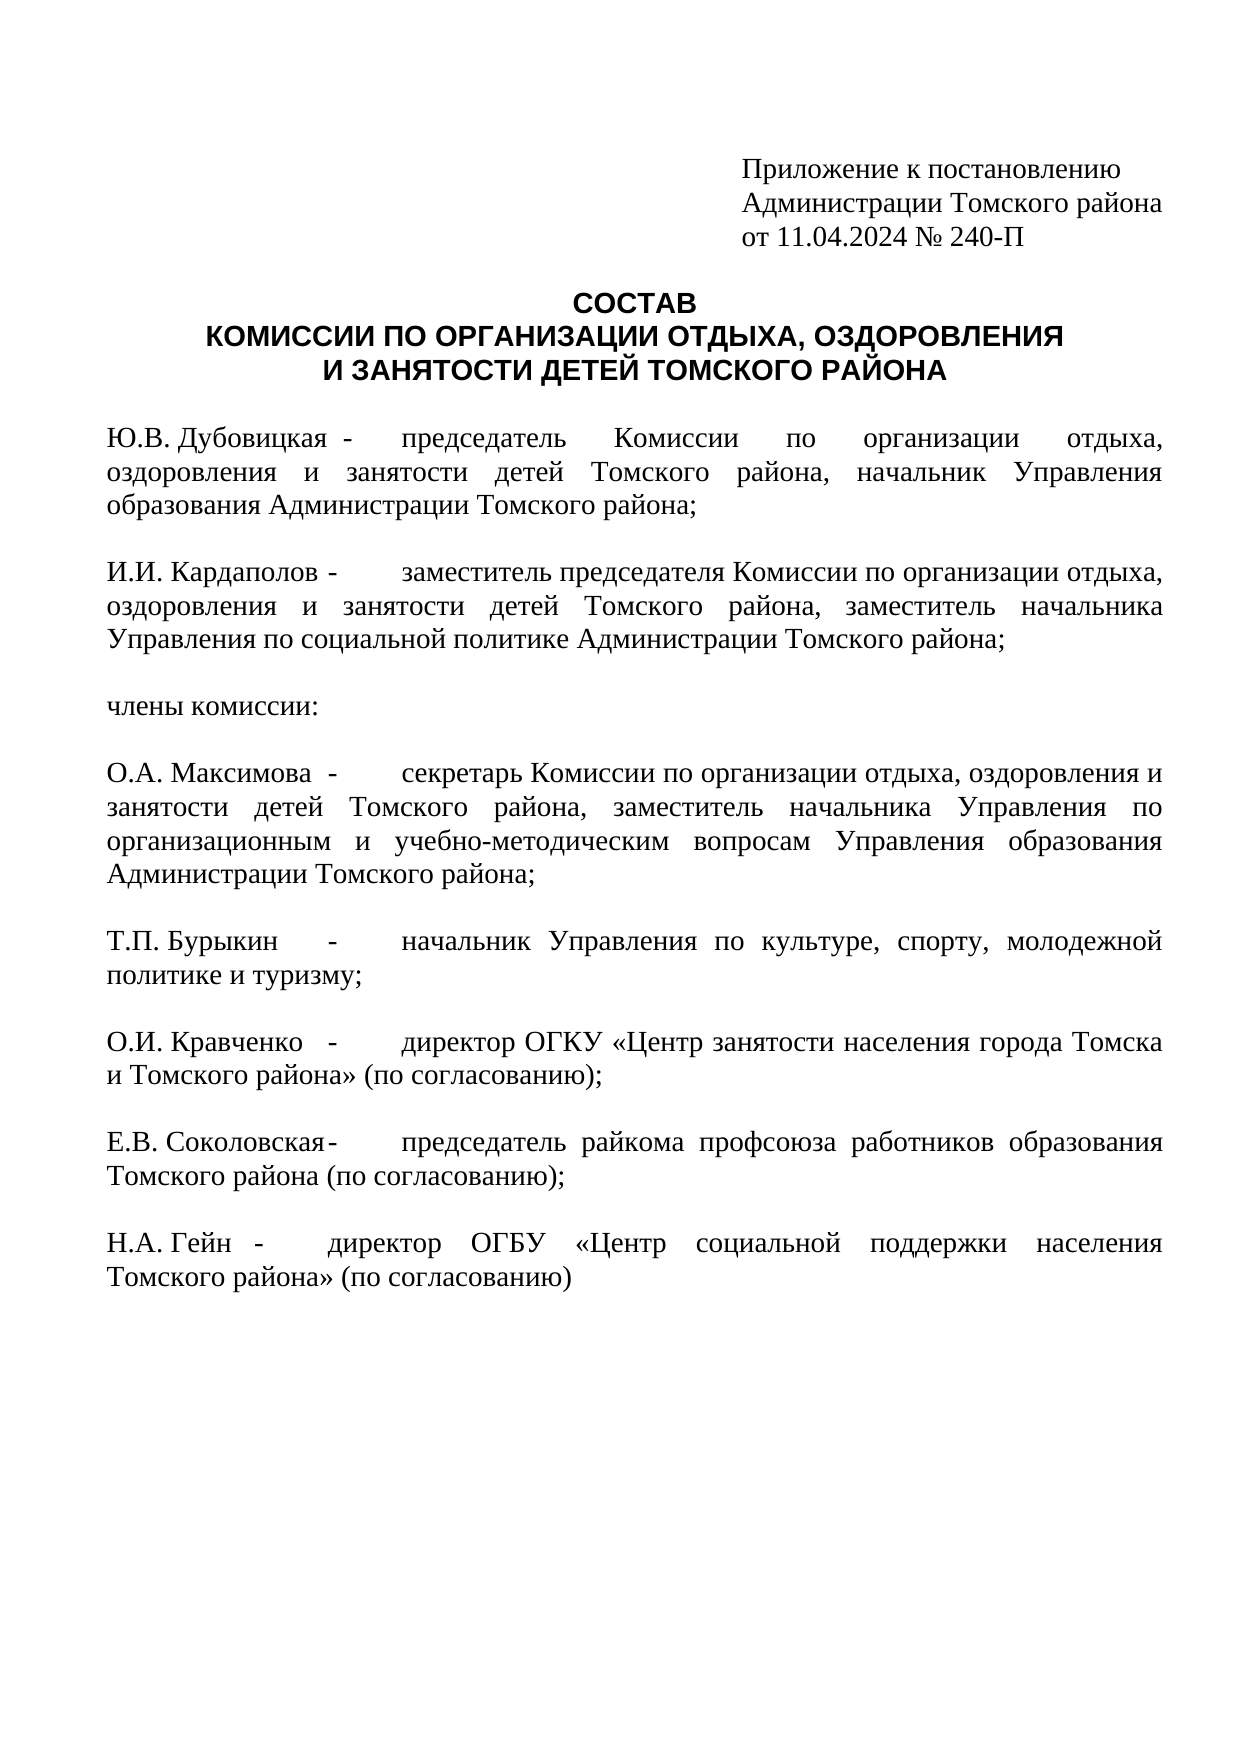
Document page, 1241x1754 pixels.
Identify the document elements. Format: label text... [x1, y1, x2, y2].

text Администрации Томского района [741, 185, 1163, 219]
title СОСТАВ [106, 286, 1163, 319]
text Н.А. Гейн - директор ОГБУ «Центр социальной поддержки населения Томского района» (по согласованию) [106, 1225, 1163, 1292]
text Приложение к постановлению [741, 152, 1163, 185]
title КОМИССИИ ПО ОРГАНИЗАЦИИ ОТДЫХА, ОЗДОРОВЛЕНИЯ [106, 319, 1163, 353]
text от 11.04.2024 № 240-П [741, 219, 1163, 252]
text Т.П. Бурыкин - начальник Управления по культуре, спорту, молодежной политике и туризму; [106, 923, 1163, 990]
text члены комиссии: [106, 688, 1163, 722]
text О.А. Максимова - секретарь Комиссии по организации отдыха, оздоровления и занятости детей Томского района, заместитель начальника Управления по организационным и учебно-методическим вопросам Управления образования Администрации Томского района; [106, 756, 1163, 890]
text Ю.В. Дубовицкая - председатель Комиссии по организации отдыха, оздоровления и занятости детей Томского района, начальник Управления образования Администрации Томского района; [106, 420, 1163, 521]
title И ЗАНЯТОСТИ ДЕТЕЙ ТОМСКОГО РАЙОНА [106, 353, 1163, 386]
text О.И. Кравченко - директор ОГКУ «Центр занятости населения города Томска и Томского района» (по согласованию); [106, 1024, 1163, 1091]
text Е.В. Соколовская - председатель райкома профсоюза работников образования Томского района (по согласованию); [106, 1124, 1163, 1192]
text И.И. Кардаполов - заместитель председателя Комиссии по организации отдыха, оздоровления и занятости детей Томского района, заместитель начальника Управления по социальной политике Администрации Томского района; [106, 554, 1163, 655]
